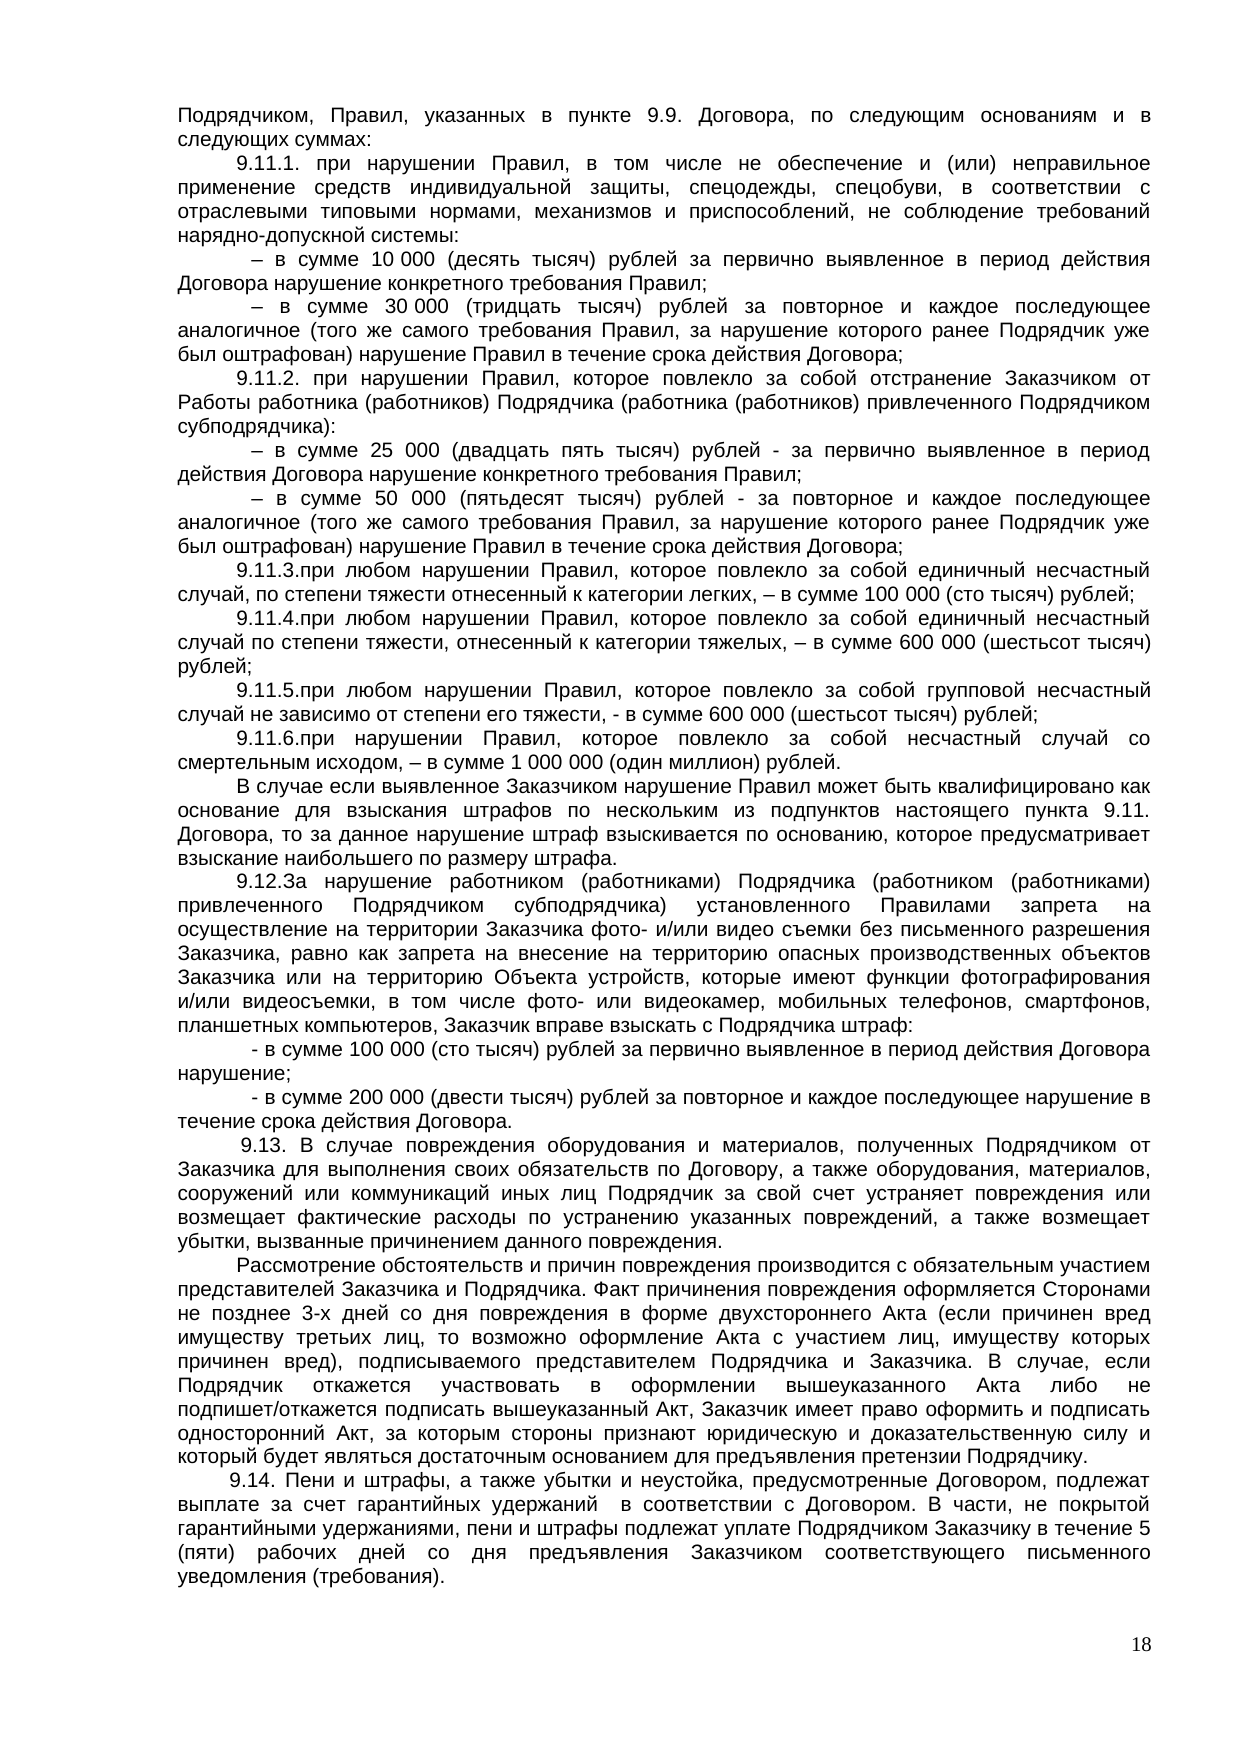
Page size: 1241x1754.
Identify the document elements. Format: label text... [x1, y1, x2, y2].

text - в сумме 100 000 (сто тысяч) рублей за первично выявленное в период действия Договора нарушение; [177, 1037, 1152, 1085]
text – в сумме 30 000 (тридцать тысяч) рублей за повторное и каждое последующее аналогичное (того же самого требования Правил, за нарушение которого ранее Подрядчик уже был оштрафован) нарушение Правил в течение срока действия Договора; [177, 294, 1152, 366]
text 9.11.5.при любом нарушении Правил, которое повлекло за собой групповой несчастный случай не зависимо от степени его тяжести, - в сумме 600 000 (шестьсот тысяч) рублей; [177, 678, 1152, 726]
text 9.12.За нарушение работником (работниками) Подрядчика (работником (работниками) привлеченного Подрядчиком субподрядчика) установленного Правилами запрета на осуществление на территории Заказчика фото- и/или видео съемки без письменного разрешения Заказчика, равно как запрета на внесение на территорию опасных производственных объектов Заказчика или на территорию Объекта устройств, которые имеют функции фотографирования и/или видеосъемки, в том числе фото- или видеокамер, мобильных телефонов, смартфонов, планшетных компьютеров, Заказчик вправе взыскать с Подрядчика штраф: [177, 869, 1152, 1037]
text – в сумме 10 000 (десять тысяч) рублей за первично выявленное в период действия Договора нарушение конкретного требования Правил; [177, 246, 1152, 294]
text 9.13. В случае повреждения оборудования и материалов, полученных Подрядчиком от Заказчика для выполнения своих обязательств по Договору, а также оборудования, материалов, сооружений или коммуникаций иных лиц Подрядчик за свой счет устраняет повреждения или возмещает фактические расходы по устранению указанных повреждений, а также возмещает убытки, вызванные причинением данного повреждения. [177, 1133, 1152, 1253]
text 9.14. Пени и штрафы, а также убытки и неустойка, предусмотренные Договором, подлежат выплате за счет гарантийных удержаний в соответствии с Договором. В части, не покрытой гарантийными удержаниями, пени и штрафы подлежат уплате Подрядчиком Заказчику в течение 5 (пяти) рабочих дней со дня предъявления Заказчиком соответствующего письменного уведомления (требования). [177, 1468, 1152, 1588]
text 9.11.6.при нарушении Правил, которое повлекло за собой несчастный случай со смертельным исходом, – в сумме 1 000 000 (один миллион) рублей. [177, 726, 1152, 773]
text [177, 103, 1152, 151]
text 9.11.1. при нарушении Правил, в том числе не обеспечение и (или) неправильное применение средств индивидуальной защиты, спецодежды, спецобуви, в соответствии с отраслевыми типовыми нормами, механизмов и приспособлений, не соблюдение требований нарядно-допускной системы: [177, 151, 1152, 246]
text В случае если выявленное Заказчиком нарушение Правил может быть квалифицировано как основание для взыскания штрафов по нескольким из подпунктов настоящего пункта 9.11. Договора, то за данное нарушение штраф взыскивается по основанию, которое предусматривает взыскание наибольшего по размеру штрафа. [177, 773, 1152, 869]
text 9.11.4.при любом нарушении Правил, которое повлекло за собой единичный несчастный случай по степени тяжести, отнесенный к категории тяжелых, – в сумме 600 000 (шестьсот тысяч) рублей; [177, 606, 1152, 678]
text – в сумме 50 000 (пятьдесят тысяч) рублей - за повторное и каждое последующее аналогичное (того же самого требования Правил, за нарушение которого ранее Подрядчик уже был оштрафован) нарушение Правил в течение срока действия Договора; [177, 486, 1152, 558]
text – в сумме 25 000 (двадцать пять тысяч) рублей - за первично выявленное в период действия Договора нарушение конкретного требования Правил; [177, 438, 1152, 486]
text 9.11.3.при любом нарушении Правил, которое повлекло за собой единичный несчастный случай, по степени тяжести отнесенный к категории легких, – в сумме 100 000 (сто тысяч) рублей; [177, 558, 1152, 606]
text Рассмотрение обстоятельств и причин повреждения производится с обязательным участием представителей Заказчика и Подрядчика. Факт причинения повреждения оформляется Сторонами не позднее 3-х дней со дня повреждения в форме двухстороннего Акта (если причинен вред имуществу третьих лиц, то возможно оформление Акта с участием лиц, имуществу которых причинен вред), подписываемого представителем Подрядчика и Заказчика. В случае, если Подрядчик откажется участвовать в оформлении вышеуказанного Акта либо не подпишет/откажется подписать вышеуказанный Акт, Заказчик имеет право оформить и подписать односторонний Акт, за которым стороны признают юридическую и доказательственную силу и который будет являться достаточным основанием для предъявления претензии Подрядчику. [177, 1253, 1152, 1468]
text 9.11.2. при нарушении Правил, которое повлекло за собой отстранение Заказчиком от Работы работника (работников) Подрядчика (работника (работников) привлеченного Подрядчиком субподрядчика): [177, 366, 1152, 438]
text - в сумме 200 000 (двести тысяч) рублей за повторное и каждое последующее нарушение в течение срока действия Договора. [177, 1085, 1152, 1133]
